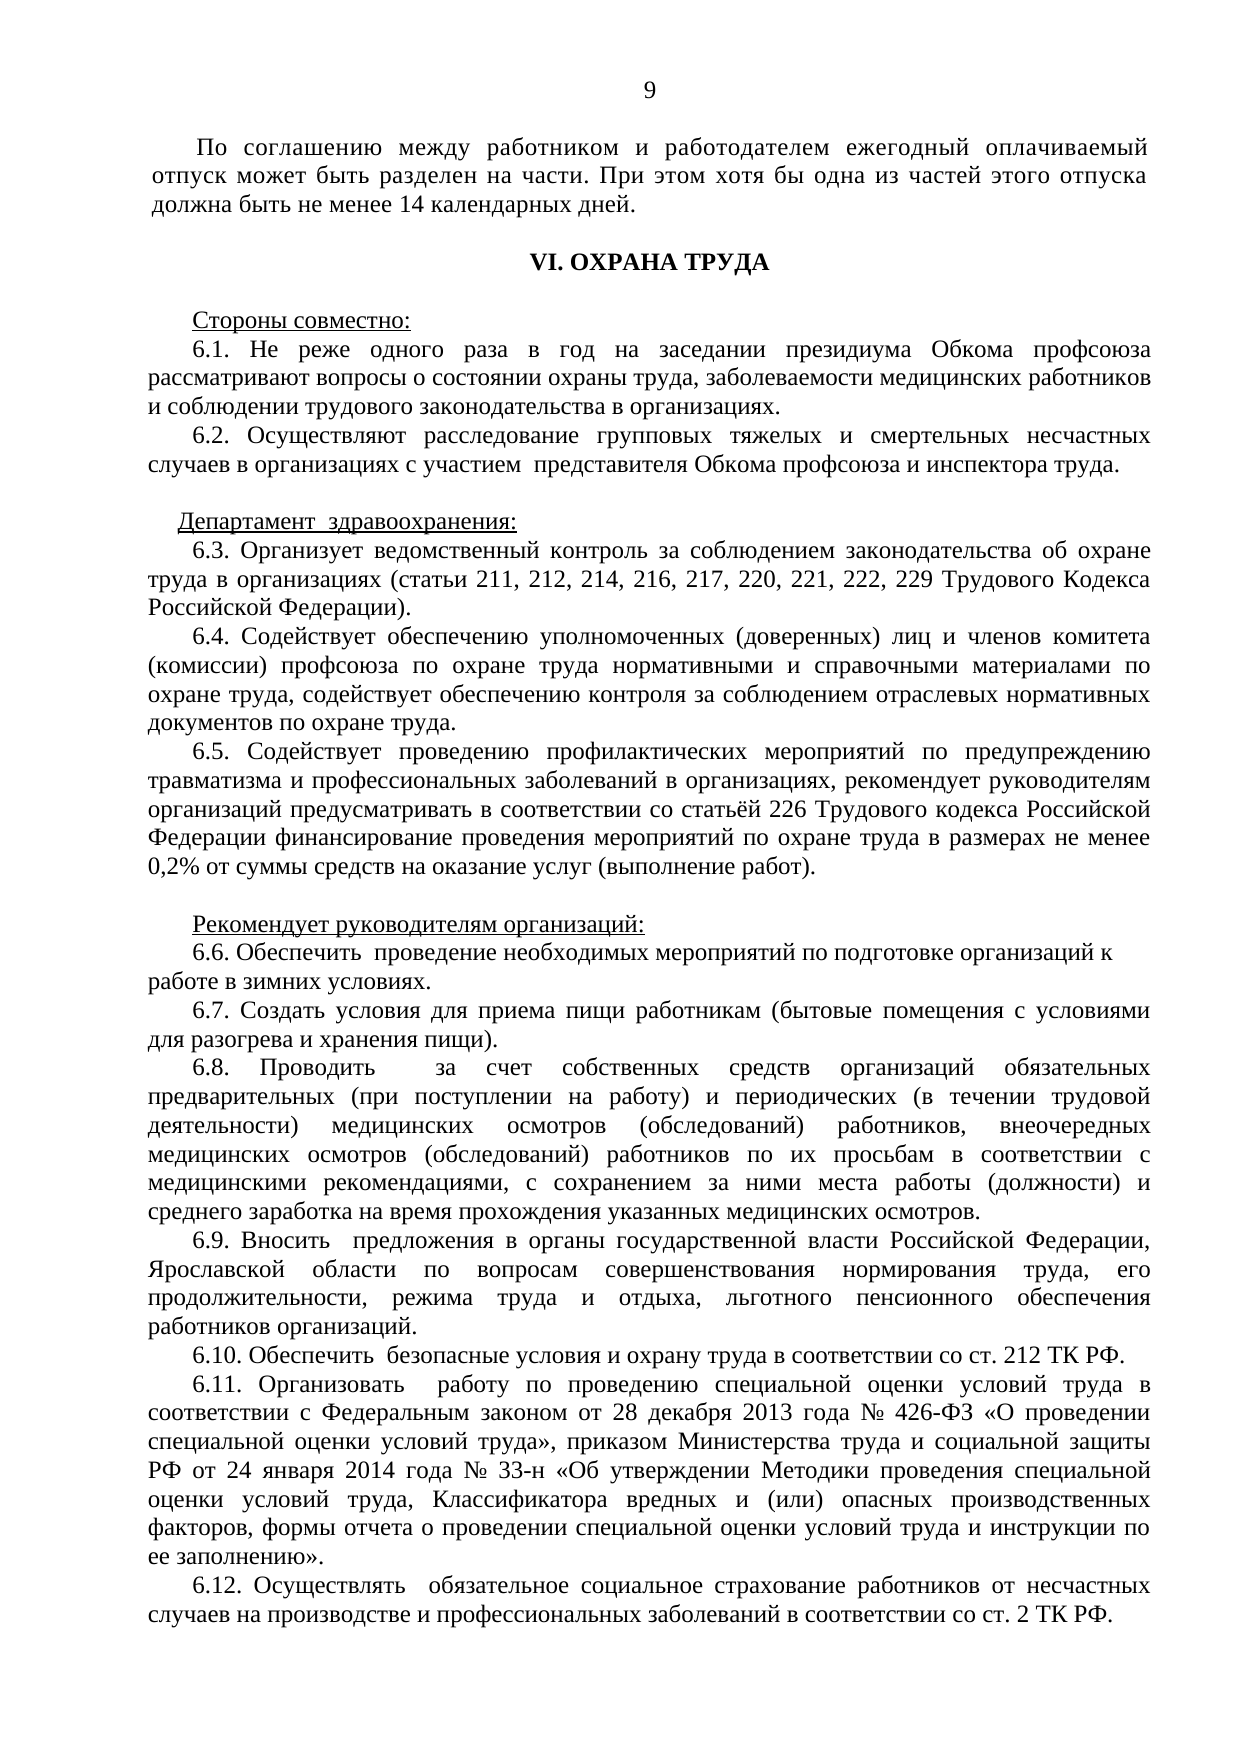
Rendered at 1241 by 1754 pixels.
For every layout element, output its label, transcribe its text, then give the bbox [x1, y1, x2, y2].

text 6.9. Вносить предложения в органы государственной власти Российской Федерации, Ярославской области по вопросам совершенствования нормирования труда, его продолжительности, режима труда и отдыха, льготного пенсионного обеспечения работников организаций. [148, 1225, 1152, 1340]
text 6.12. Осуществлять обязательное социальное страхование работников от несчастных случаев на производстве и профессиональных заболеваний в соответствии со ст. 2 ТК РФ. [148, 1570, 1152, 1627]
text Стороны совместно: [148, 305, 1152, 334]
text 6.6. Обеспечить проведение необходимых мероприятий по подготовке организаций к работе в зимних условиях. [148, 937, 1152, 995]
text 6.1. Не реже одного раза в год на заседании президиума Обкома профсоюза рассматривают вопросы о состоянии охраны труда, заболеваемости медицинских работников и соблюдении трудового законодательства в организациях. [148, 334, 1152, 420]
text Рекомендует руководителям организаций: [148, 909, 1152, 937]
text По соглашению между работником и работодателем ежегодный оплачиваемый отпуск может быть разделен на части. При этом хотя бы одна из частей этого отпуска должна быть не менее 14 календарных дней. [152, 132, 1149, 218]
text 6.8. Проводить за счет собственных средств организаций обязательных предварительных (при поступлении на работу) и периодических (в течении трудовой деятельности) медицинских осмотров (обследований) работников, внеочередных медицинских осмотров (обследований) работников по их просьбам в соответствии с медицинскими рекомендациями, с сохранением за ними места работы (должности) и среднего заработка на время прохождения указанных медицинских осмотров. [148, 1052, 1152, 1225]
text Департамент здравоохранения: [148, 506, 1152, 535]
text 6.2. Осуществляют расследование групповых тяжелых и смертельных несчастных случаев в организациях с участием представителя Обкома профсоюза и инспектора труда. [148, 420, 1152, 477]
text 6.3. Организует ведомственный контроль за соблюдением законодательства об охране труда в организациях (статьи 211, 212, 214, 216, 217, 220, 221, 222, 229 Трудового Кодекса Российской Федерации). [148, 535, 1152, 621]
text 6.10. Обеспечить безопасные условия и охрану труда в соответствии со ст. 212 ТК РФ. [148, 1340, 1152, 1369]
text 6.11. Организовать работу по проведению специальной оценки условий труда в соответствии с Федеральным законом от 28 декабря 2013 года № 426-ФЗ «О проведении специальной оценки условий труда», приказом Министерства труда и социальной защиты РФ от 24 января 2014 года № 33-н «Об утверждении Методики проведения специальной оценки условий труда, Классификатора вредных и (или) опасных производственных факторов, формы отчета о проведении специальной оценки условий труда и инструкции по ее заполнению». [148, 1369, 1152, 1570]
text VI. ОХРАНА ТРУДА [147, 248, 1152, 276]
text 6.4. Содействует обеспечению уполномоченных (доверенных) лиц и членов комитета (комиссии) профсоюза по охране труда нормативными и справочными материалами по охране труда, содействует обеспечению контроля за соблюдением отраслевых нормативных документов по охране труда. [148, 621, 1152, 736]
text 6.7. Создать условия для приема пищи работникам (бытовые помещения с условиями для разогрева и хранения пищи). [148, 995, 1152, 1052]
text 6.5. Содействует проведению профилактических мероприятий по предупреждению травматизма и профессиональных заболеваний в организациях, рекомендует руководителям организаций предусматривать в соответствии со статьёй 226 Трудового кодекса Российской Федерации финансирование проведения мероприятий по охране труда в размерах не менее 0,2% от суммы средств на оказание услуг (выполнение работ). [148, 736, 1152, 880]
